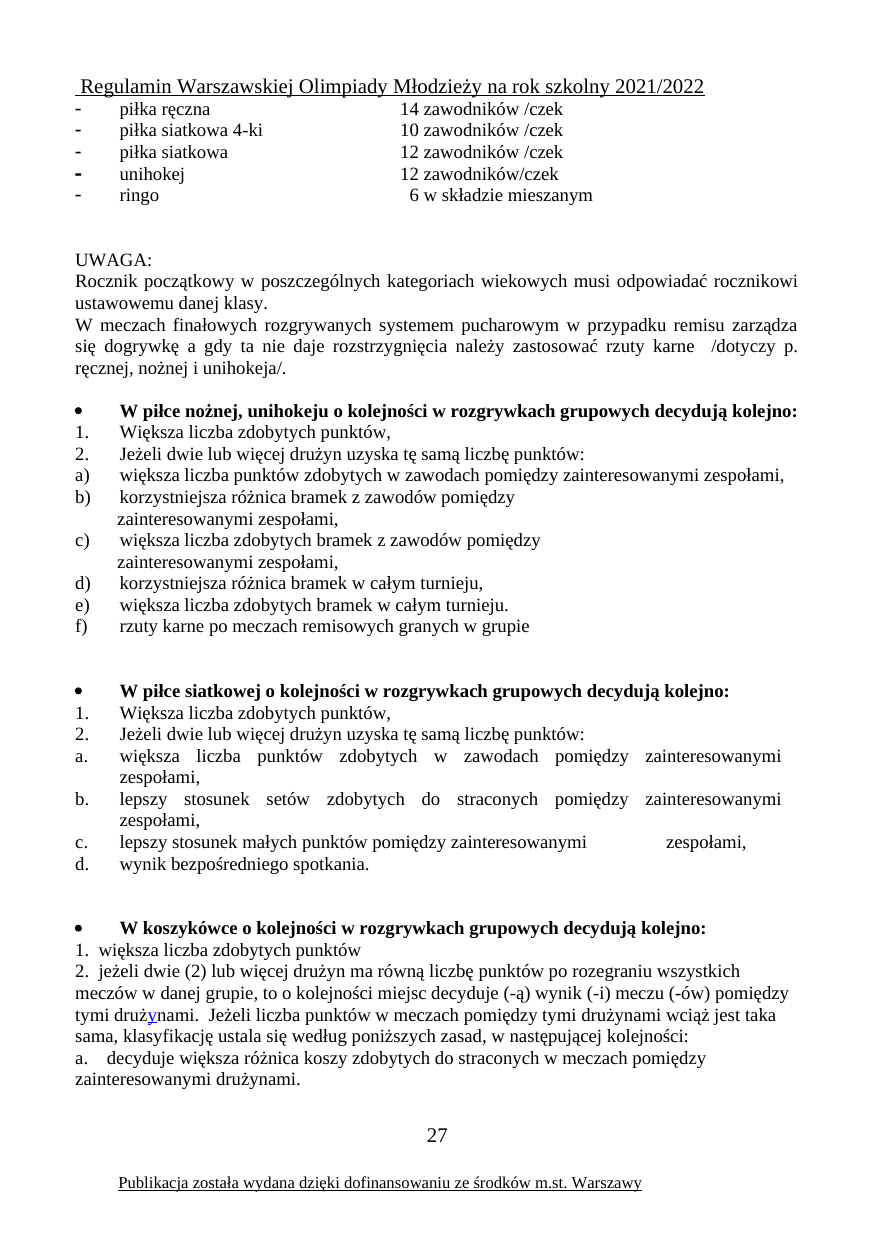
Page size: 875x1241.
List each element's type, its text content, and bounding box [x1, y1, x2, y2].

list Większa liczba zdobytych punktów, [75, 702, 799, 723]
text W meczach finałowych rozgrywanych systemem pucharowym w przypadku remisu zarządza się dogrywkę a gdy ta nie daje rozstrzygnięcia należy zastosować rzuty karne /dotyczy p. ręcznej, nożnej i unihokeja/. [75, 313, 799, 378]
list większa liczba punktów zdobytych w zawodach pomiędzy zainteresowanymi zespołami, [75, 745, 799, 788]
text zainteresowanymi zespołami, [75, 507, 799, 529]
list Większa liczba zdobytych punktów, [75, 421, 799, 443]
list wynik bezpośredniego spotkania. [75, 852, 799, 874]
text zainteresowanymi zespołami, [75, 551, 799, 572]
list piłka siatkowa 4-ki 10 zawodników /czek [75, 119, 799, 141]
list większa liczba zdobytych bramek z zawodów pomiędzy [75, 529, 799, 551]
list rzuty karne po meczach remisowych granych w grupie [75, 615, 799, 637]
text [75, 939, 799, 1090]
list piłka siatkowa 12 zawodników /czek [75, 141, 799, 162]
list Jeżeli dwie lub więcej drużyn uzyska tę samą liczbę punktów: [75, 723, 799, 745]
list W piłce siatkowej o kolejności w rozgrywkach grupowych decydują kolejno: [75, 680, 799, 702]
list ringo 6 w składzie mieszanym [75, 184, 799, 206]
list Jeżeli dwie lub więcej drużyn uzyska tę samą liczbę punktów: [75, 443, 799, 464]
list unihokej 12 zawodników/czek [75, 162, 799, 184]
list większa liczba punktów zdobytych w zawodach pomiędzy zainteresowanymi zespołami, [75, 464, 799, 486]
list lepszy stosunek małych punktów pomiędzy zainteresowanymi zespołami, [75, 831, 799, 852]
text Rocznik początkowy w poszczególnych kategoriach wiekowych musi odpowiadać rocznikowi ustawowemu danej klasy. [75, 270, 799, 313]
list większa liczba zdobytych bramek w całym turnieju. [75, 594, 799, 615]
list korzystniejsza różnica bramek w całym turnieju, [75, 572, 799, 594]
list korzystniejsza różnica bramek z zawodów pomiędzy [75, 486, 799, 507]
list W koszykówce o kolejności w rozgrywkach grupowych decydują kolejno: [75, 917, 799, 939]
list lepszy stosunek setów zdobytych do straconych pomiędzy zainteresowanymi zespołami, [75, 788, 799, 831]
list W piłce nożnej, unihokeju o kolejności w rozgrywkach grupowych decydują kolejno: [75, 400, 799, 421]
text UWAGA: [75, 249, 799, 270]
list piłka ręczna 14 zawodników /czek [75, 98, 799, 119]
